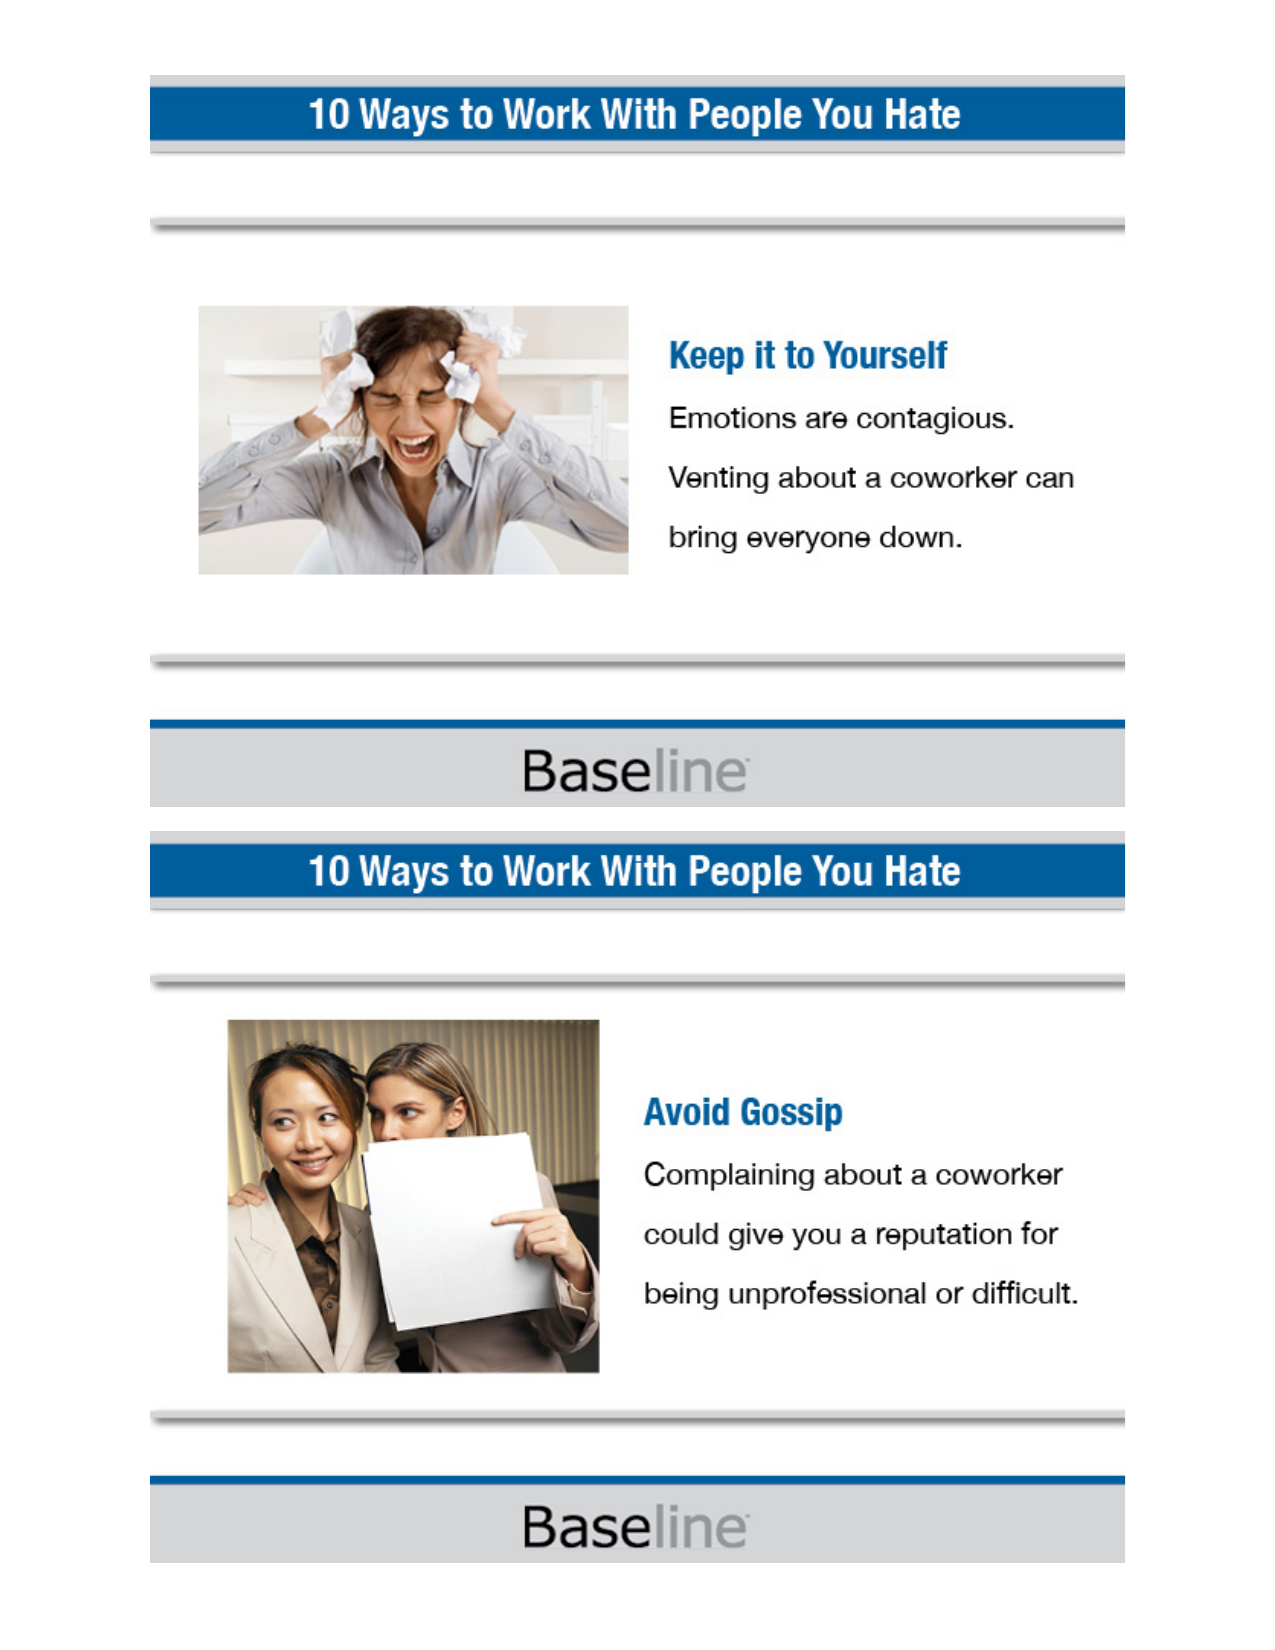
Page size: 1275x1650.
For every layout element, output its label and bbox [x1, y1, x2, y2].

picture [150, 75, 1125, 807]
picture [150, 831, 1125, 1563]
